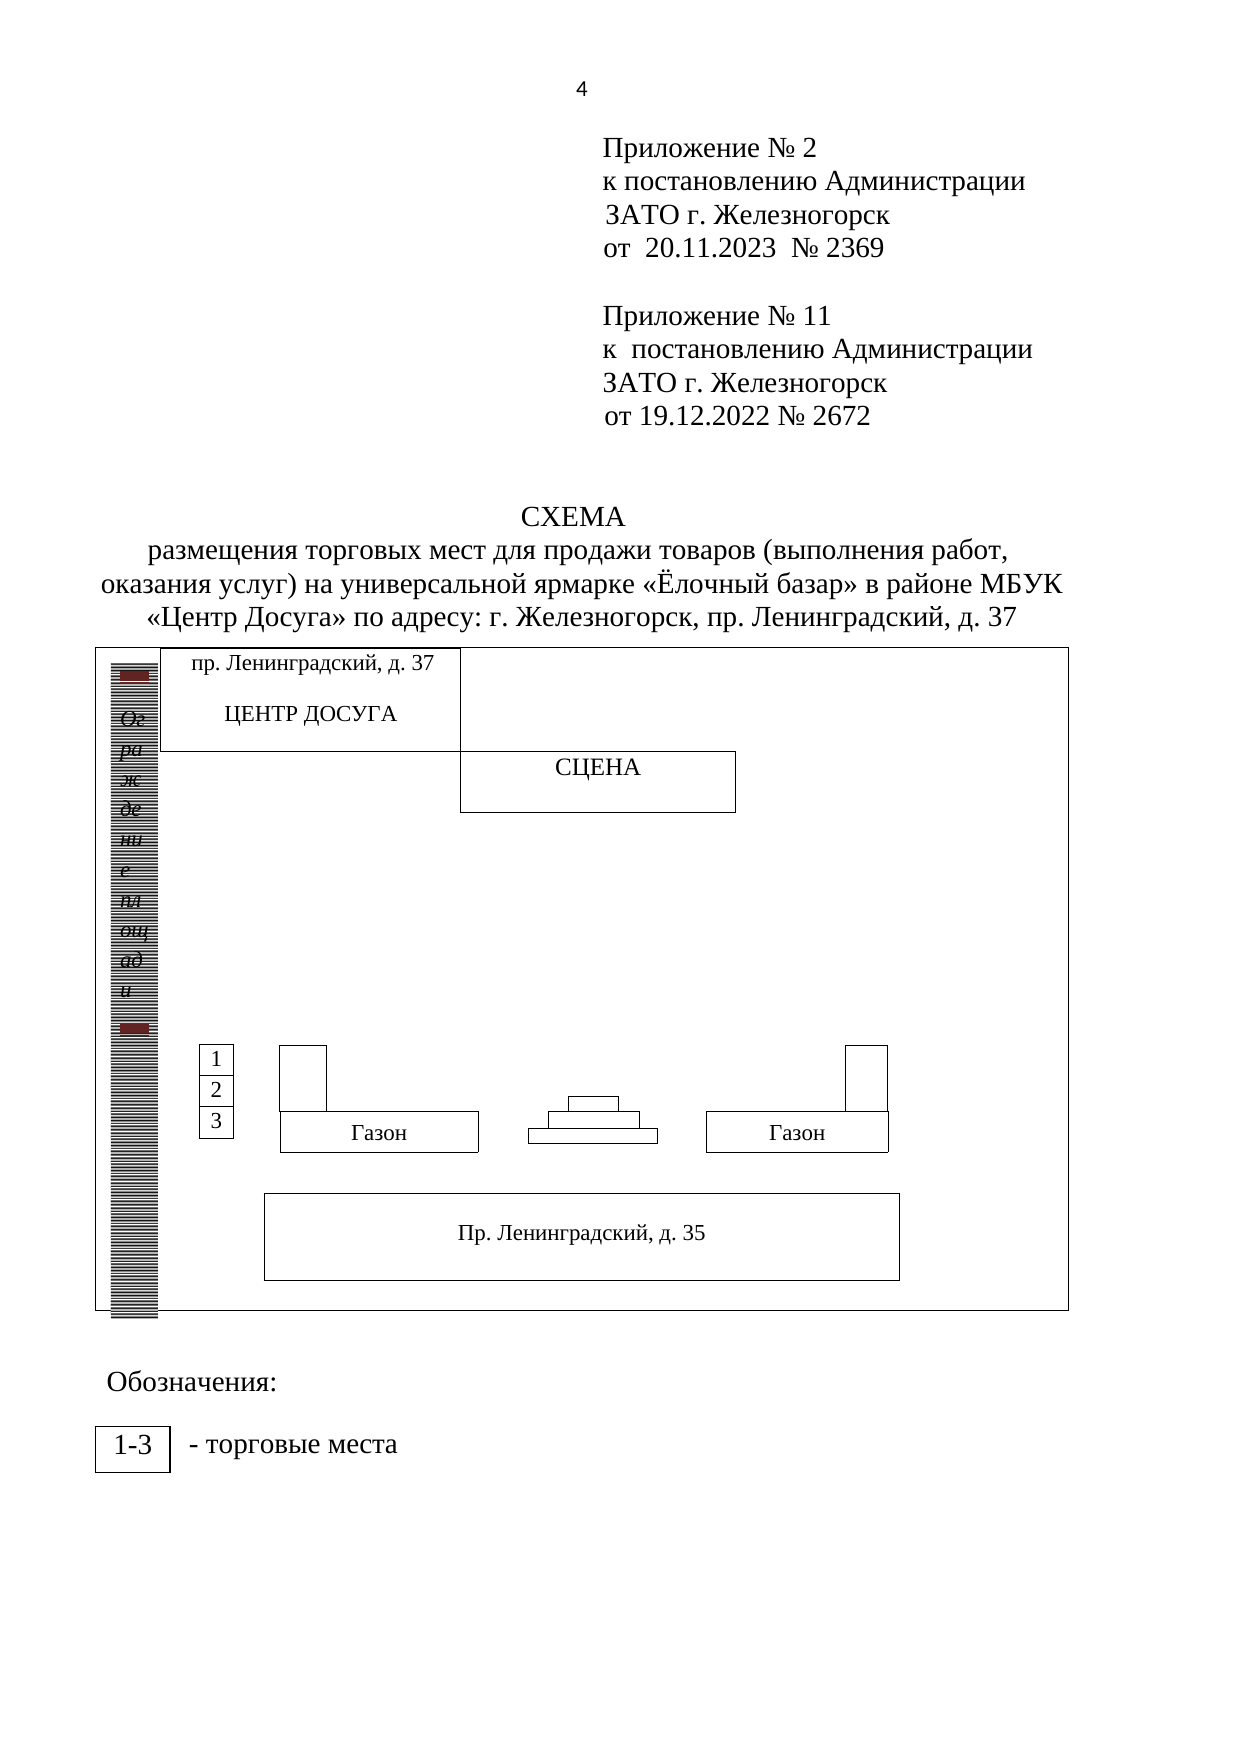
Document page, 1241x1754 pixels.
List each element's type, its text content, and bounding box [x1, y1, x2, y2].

text Приложение № 11 [602, 298, 1092, 331]
text СХЕМА [71, 499, 1075, 532]
text от 19.12.2022 № 2672 [71, 398, 1092, 432]
picture [110, 662, 158, 1319]
text к постановлению Администрации [71, 163, 1092, 197]
text к постановлению Администрации [602, 331, 1162, 365]
text от 20.11.2023 № 2369 [71, 231, 1092, 264]
text размещения торговых мест для продажи товаров (выполнения работ, оказания услуг) на универсальной ярмарке «Ёлочный базар» в районе МБУК «Центр Досуга» по адресу: г. Железногорск, пр. Ленинградский, д. 37 [71, 532, 1092, 633]
text ЗАТО г. Железногорск [602, 365, 1092, 398]
table_cell Обозначения: - торговые места [95, 1311, 1068, 1514]
text ЗАТО г. Железногорск [71, 197, 1092, 231]
table_header [96, 648, 1068, 1310]
text Приложение № 2 [71, 130, 1092, 163]
